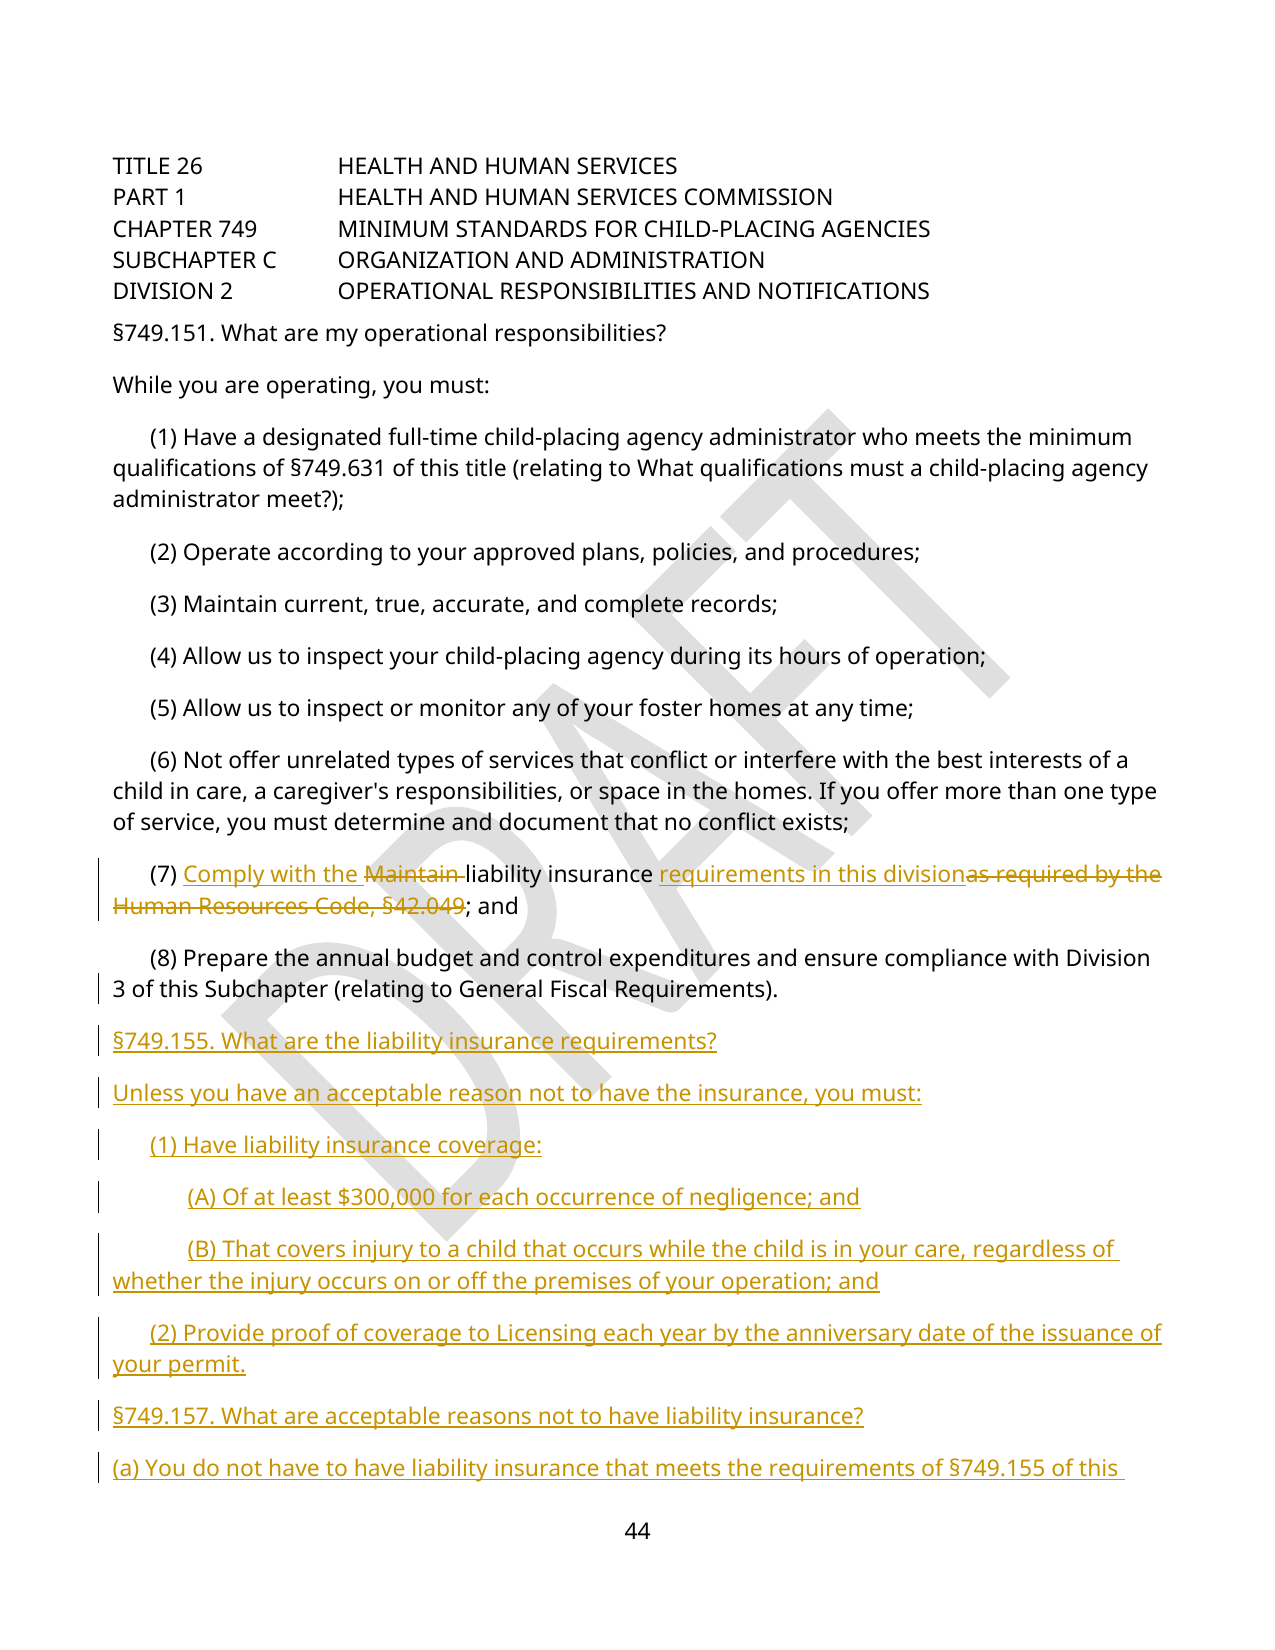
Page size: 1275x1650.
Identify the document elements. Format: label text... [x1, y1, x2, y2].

text (5) Allow us to inspect or monitor any of your foster homes at any time; [112, 692, 1162, 723]
subtitle CHAPTER 749 MINIMUM STANDARDS FOR CHILD-PLACING AGENCIES [112, 212, 1162, 244]
text (6) Not offer unrelated types of services that conflict or interfere with the best interests of a child in care, a caregiver's responsibilities, or space in the homes. If you offer more than one type of service, you must determine and document that no conflict exists; [112, 744, 1162, 837]
text (1) Have a designated full-time child-placing agency administrator who meets the minimum qualifications of §749.631 of this title (relating to What qualifications must a child-placing agency administrator meet?); [112, 421, 1162, 514]
text §749.151. What are my operational responsibilities? [112, 317, 1162, 348]
subtitle DIVISION 2 OPERATIONAL RESPONSIBILITIES AND NOTIFICATIONS [112, 275, 1162, 306]
text (3) Maintain current, true, accurate, and complete records; [112, 587, 1162, 619]
text While you are operating, you must: [112, 369, 1162, 400]
text (4) Allow us to inspect your child-placing agency during its hours of operation; [112, 639, 1162, 671]
text (2) Operate according to your approved plans, policies, and procedures; [112, 535, 1162, 567]
text (8) Prepare the annual budget and control expenditures and ensure compliance with Division 3 of this Subchapter (relating to General Fiscal Requirements). [112, 942, 1162, 1004]
text (7) liability insurance ; and [112, 858, 1162, 921]
subtitle SUBCHAPTER C ORGANIZATION AND ADMINISTRATION [112, 244, 1162, 275]
subtitle TITLE 26 HEALTH AND HUMAN SERVICES [112, 150, 1162, 181]
subtitle PART 1 HEALTH AND HUMAN SERVICES COMMISSION [112, 181, 1162, 212]
